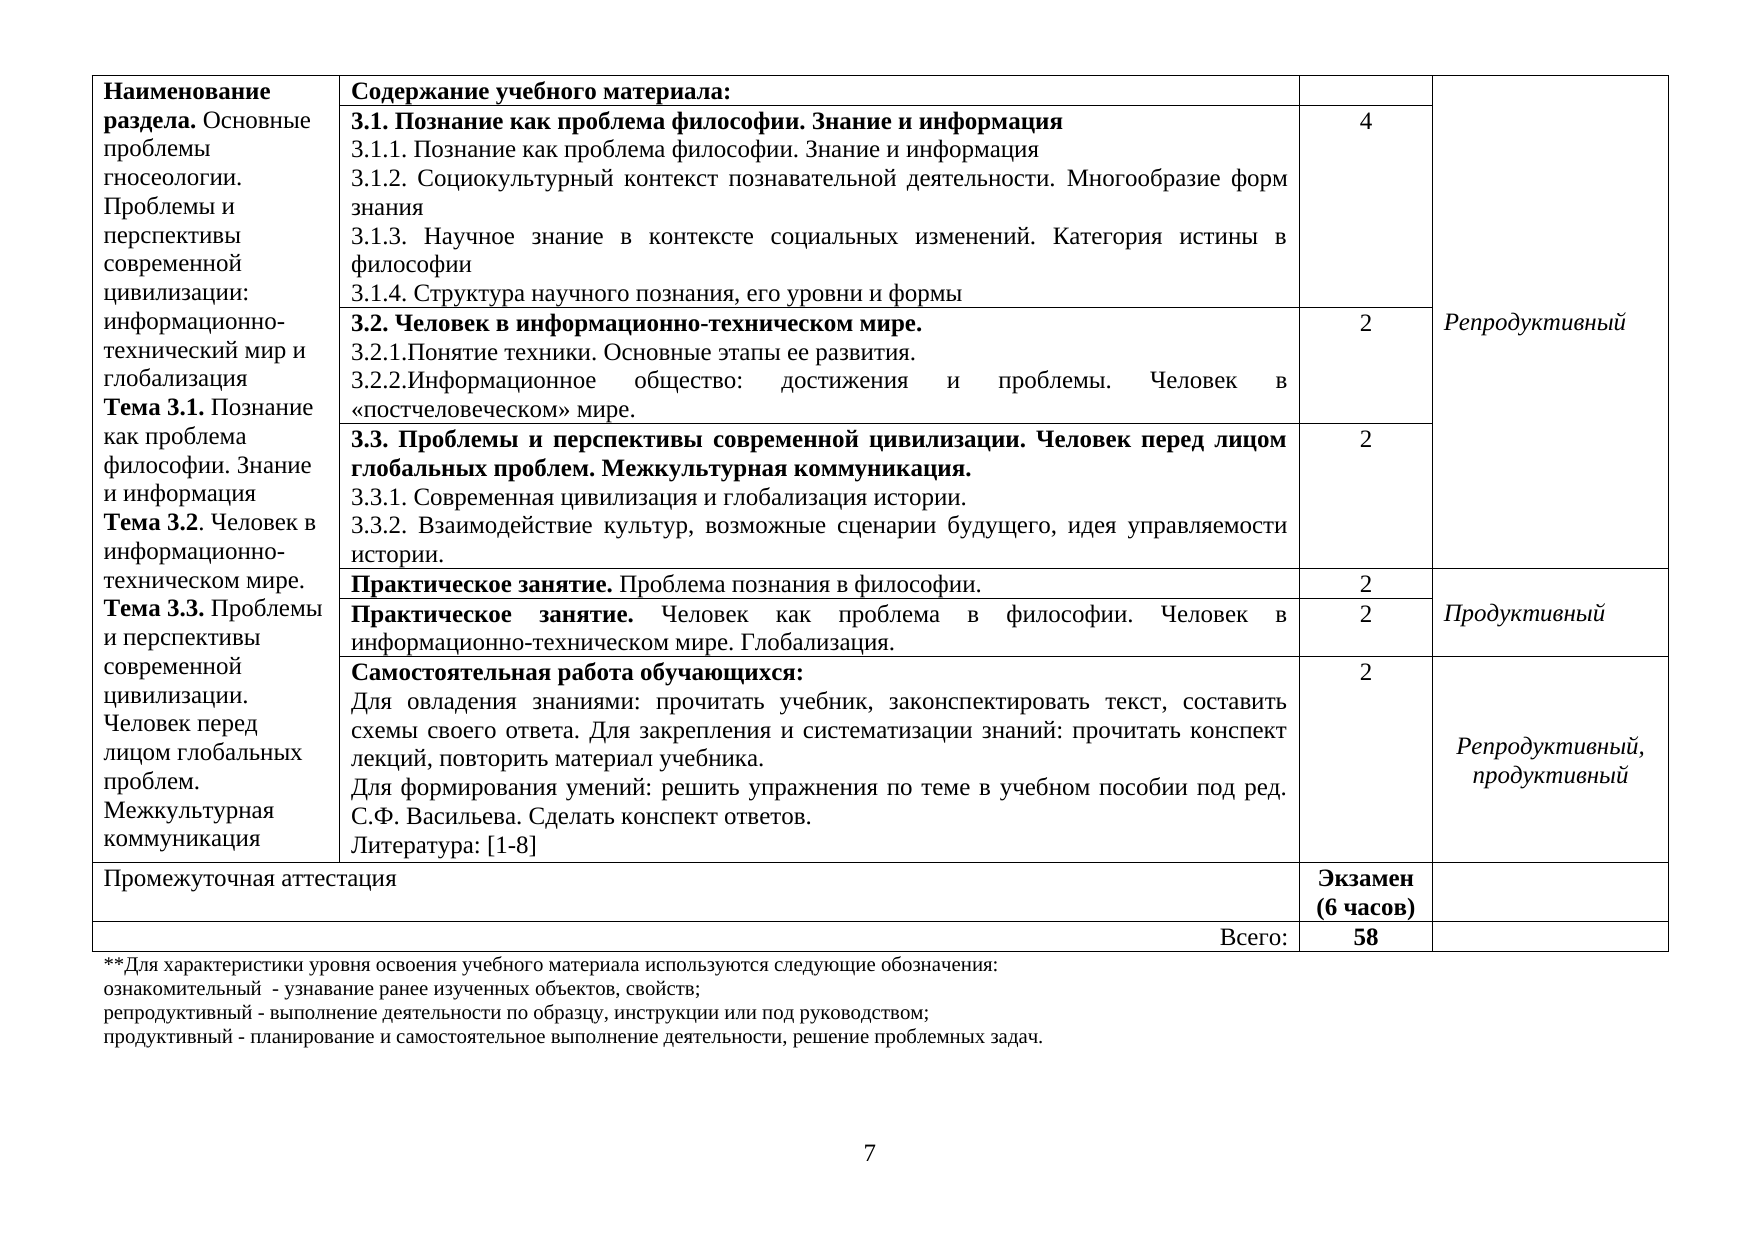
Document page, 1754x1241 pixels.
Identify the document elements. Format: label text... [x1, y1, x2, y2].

table_cell Промежуточная аттестация [93, 863, 1299, 921]
text продуктивный - планирование и самостоятельное выполнение деятельности, решение проблемных задач. [103, 1024, 1636, 1048]
table_cell [1300, 76, 1432, 105]
table_cell Всего: [93, 922, 1299, 951]
text **Для характеристики уровня освоения учебного материала используются следующие обозначения: [103, 952, 1636, 976]
table_cell Практическое занятие. Человек как проблема в философии. Человек в информационно-техническом мире. Глобализация. [340, 599, 1299, 656]
table_cell Экзамен (6 часов) [1300, 863, 1432, 921]
text репродуктивный - выполнение деятельности по образцу, инструкции или под руководством; [103, 1000, 1636, 1024]
table_cell 2 [1300, 657, 1432, 862]
table_cell 2 [1300, 308, 1432, 423]
table_cell Репродуктивный [1433, 76, 1668, 568]
table_cell Практическое занятие. Проблема познания в философии. [340, 569, 1299, 598]
table_cell 2 [1300, 599, 1432, 656]
table_cell Содержание учебного материала: [340, 76, 1299, 105]
table_cell 3.2. Человек в информационно-техническом мире. 3.2.1.Понятие техники. Основные этапы ее развития. 3.2.2.Информационное общество: достижения и проблемы. Человек в «постчеловеческом» мире. [340, 308, 1299, 423]
table_cell 2 [1300, 569, 1432, 598]
table_cell Наименование раздела. Основные проблемы гносеологии. Проблемы и перспективы современной цивилизации: информационно-технический мир и глобализация Тема 3.1. Познание как проблема философии. Знание и информация Тема 3.2. Человек в информационно-техническом мире. Тема 3.3. Проблемы и перспективы современной цивилизации. Человек перед лицом глобальных проблем. Межкультурная коммуникация [93, 76, 339, 862]
table_cell [1433, 863, 1668, 921]
table_cell Самостоятельная работа обучающихся: Для овладения знаниями: прочитать учебник, законспектировать текст, составить схемы своего ответа. Для закрепления и систематизации знаний: прочитать конспект лекций, повторить материал учебника. Для формирования умений: решить упражнения по теме в учебном пособии под ред. С.Ф. Васильева. Сделать конспект ответов. Литература: [1-8] [340, 657, 1299, 862]
table_cell Репродуктивный, продуктивный [1433, 657, 1668, 862]
text ознакомительный - узнавание ранее изученных объектов, свойств; [103, 976, 1636, 1000]
table_cell 3.1. Познание как проблема философии. Знание и информация 3.1.1. Познание как проблема философии. Знание и информация 3.1.2. Социокультурный контекст познавательной деятельности. Многообразие форм знания 3.1.3. Научное знание в контексте социальных изменений. Категория истины в философии 3.1.4. Структура научного познания, его уровни и формы [340, 106, 1299, 307]
table_cell [1433, 922, 1668, 951]
table_cell 3.3. Проблемы и перспективы современной цивилизации. Человек перед лицом глобальных проблем. Межкультурная коммуникация. 3.3.1. Современная цивилизация и глобализация истории. 3.3.2. Взаимодействие культур, возможные сценарии будущего, идея управляемости истории. [340, 424, 1299, 568]
table_cell 58 [1300, 922, 1432, 951]
table_cell 2 [1300, 424, 1432, 568]
table_cell 4 [1300, 106, 1432, 307]
table_cell Продуктивный [1433, 569, 1668, 656]
